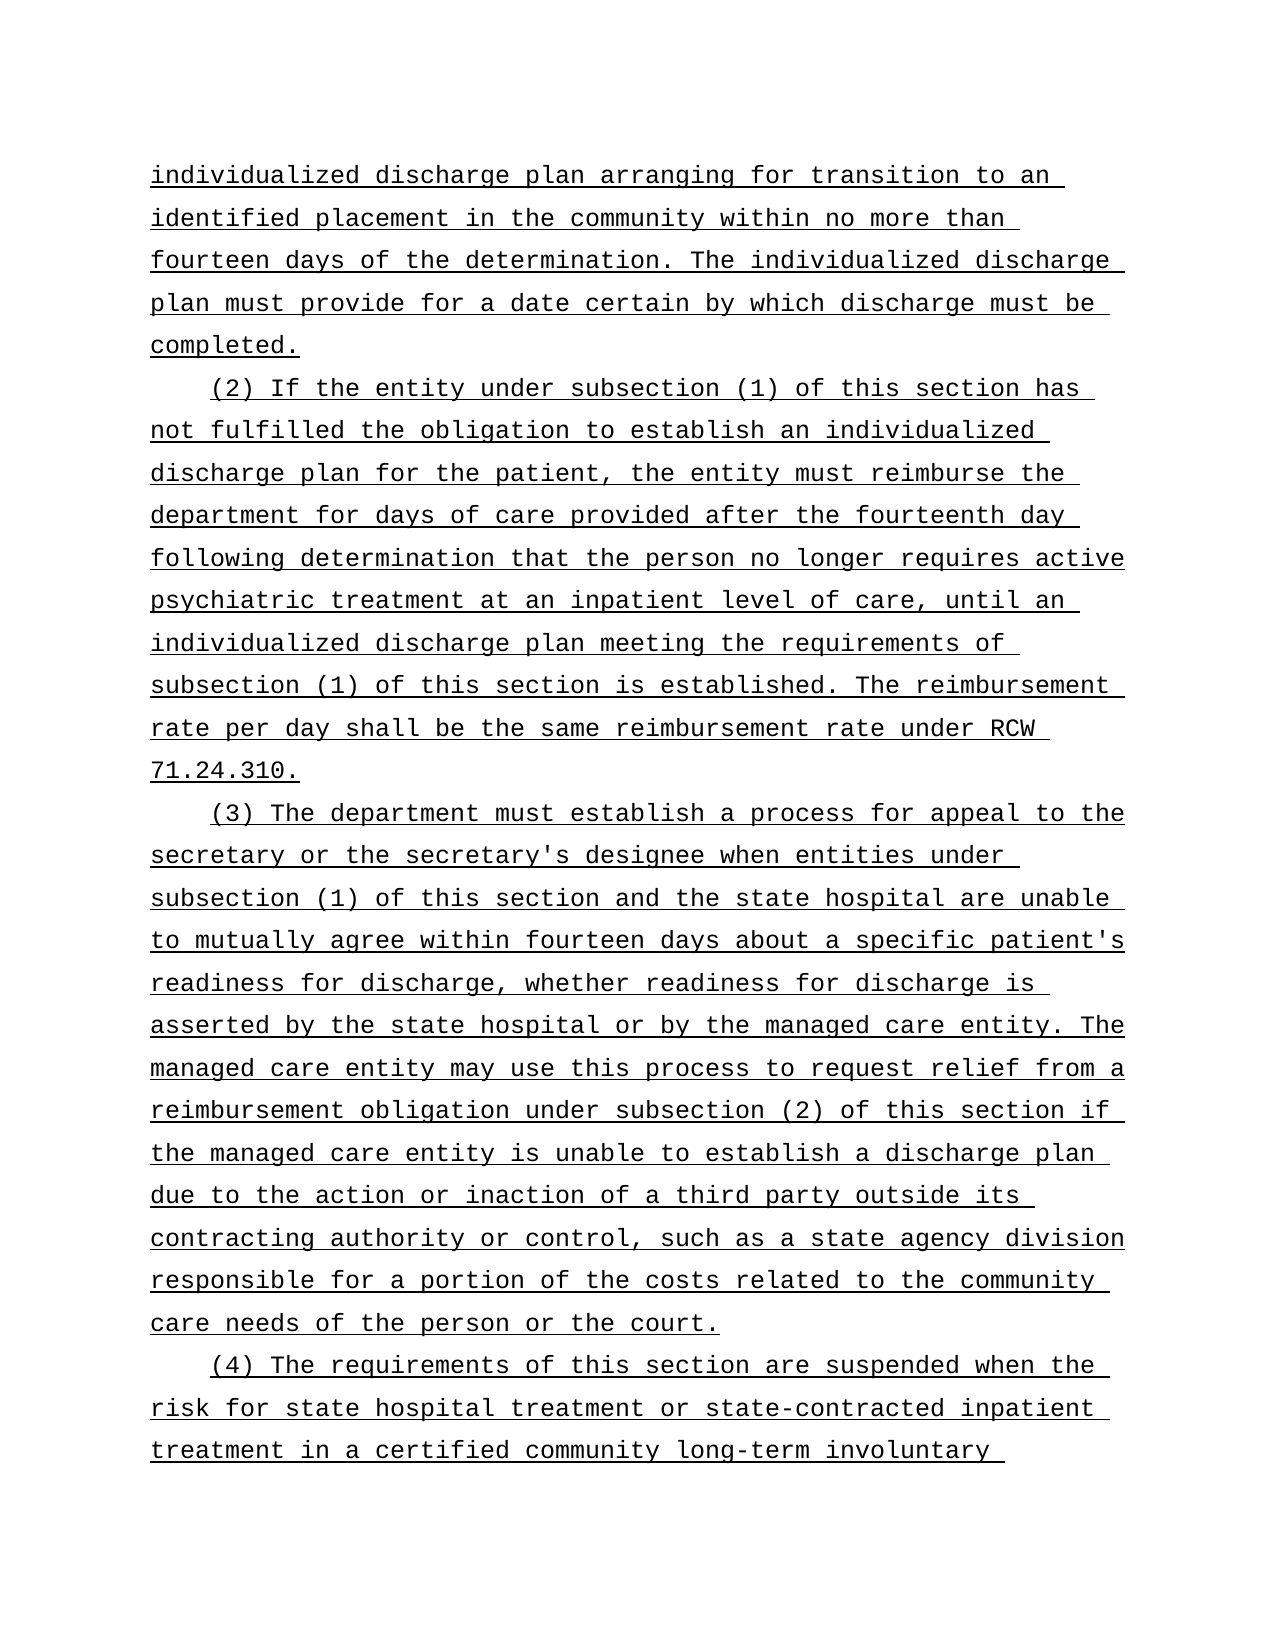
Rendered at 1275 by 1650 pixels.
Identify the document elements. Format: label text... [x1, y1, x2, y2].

text (3) The department must establish a process for appeal to the secretary or the secretary's designee when entities under subsection (1) of this section and the state hospital are unable to mutually agree within fourteen days about a specific patient's readiness for discharge, whether readiness for discharge is asserted by the state hospital or by the managed care entity. The managed care entity may use this process to request relief from a reimbursement obligation under subsection (2) of this section if the managed care entity is unable to establish a discharge plan due to the action or inaction of a third party outside its contracting authority or control, such as a state agency division responsible for a portion of the costs related to the community care needs of the person or the court. [150, 1250, 1125, 1340]
text (2) If the entity under subsection (1) of this section has not fulfilled the obligation to establish an individualized discharge plan for the patient, the entity must reimburse the department for days of care provided after the fourteenth day following determination that the person no longer requires active psychiatric treatment at an inpatient level of care, until an individualized discharge plan meeting the requirements of subsection (1) of this section is established. The reimbursement rate per day shall be the same reimbursement rate under RCW 71.24.310. [150, 362, 1125, 569]
text (2) If the entity under subsection (1) of this section has not fulfilled the obligation to establish an individualized discharge plan for the patient, the entity must reimburse the department for days of care provided after the fourteenth day following determination that the person no longer requires active psychiatric treatment at an inpatient level of care, until an individualized discharge plan meeting the requirements of subsection (1) of this section is established. The reimbursement rate per day shall be the same reimbursement rate under RCW 71.24.310. [150, 698, 1125, 787]
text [150, 1340, 1125, 1467]
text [150, 150, 1125, 271]
text (3) The department must establish a process for appeal to the secretary or the secretary's designee when entities under subsection (1) of this section and the state hospital are unable to mutually agree within fourteen days about a specific patient's readiness for discharge, whether readiness for discharge is asserted by the state hospital or by the managed care entity. The managed care entity may use this process to request relief from a reimbursement obligation under subsection (2) of this section if the managed care entity is unable to establish a discharge plan due to the action or inaction of a third party outside its contracting authority or control, such as a state agency division responsible for a portion of the costs related to the community care needs of the person or the court. [150, 953, 1125, 1036]
text (3) The department must establish a process for appeal to the secretary or the secretary's designee when entities under subsection (1) of this section and the state hospital are unable to mutually agree within fourteen days about a specific patient's readiness for discharge, whether readiness for discharge is asserted by the state hospital or by the managed care entity. The managed care entity may use this process to request relief from a reimbursement obligation under subsection (2) of this section if the managed care entity is unable to establish a discharge plan due to the action or inaction of a third party outside its contracting authority or control, such as a state agency division responsible for a portion of the costs related to the community care needs of the person or the court. [150, 787, 1125, 909]
text (2) If the entity under subsection (1) of this section has not fulfilled the obligation to establish an individualized discharge plan for the patient, the entity must reimburse the department for days of care provided after the fourteenth day following determination that the person no longer requires active psychiatric treatment at an inpatient level of care, until an individualized discharge plan meeting the requirements of subsection (1) of this section is established. The reimbursement rate per day shall be the same reimbursement rate under RCW 71.24.310. [150, 570, 1125, 696]
text (3) The department must establish a process for appeal to the secretary or the secretary's designee when entities under subsection (1) of this section and the state hospital are unable to mutually agree within fourteen days about a specific patient's readiness for discharge, whether readiness for discharge is asserted by the state hospital or by the managed care entity. The managed care entity may use this process to request relief from a reimbursement obligation under subsection (2) of this section if the managed care entity is unable to establish a discharge plan due to the action or inaction of a third party outside its contracting authority or control, such as a state agency division responsible for a portion of the costs related to the community care needs of the person or the court. [150, 1123, 1125, 1249]
